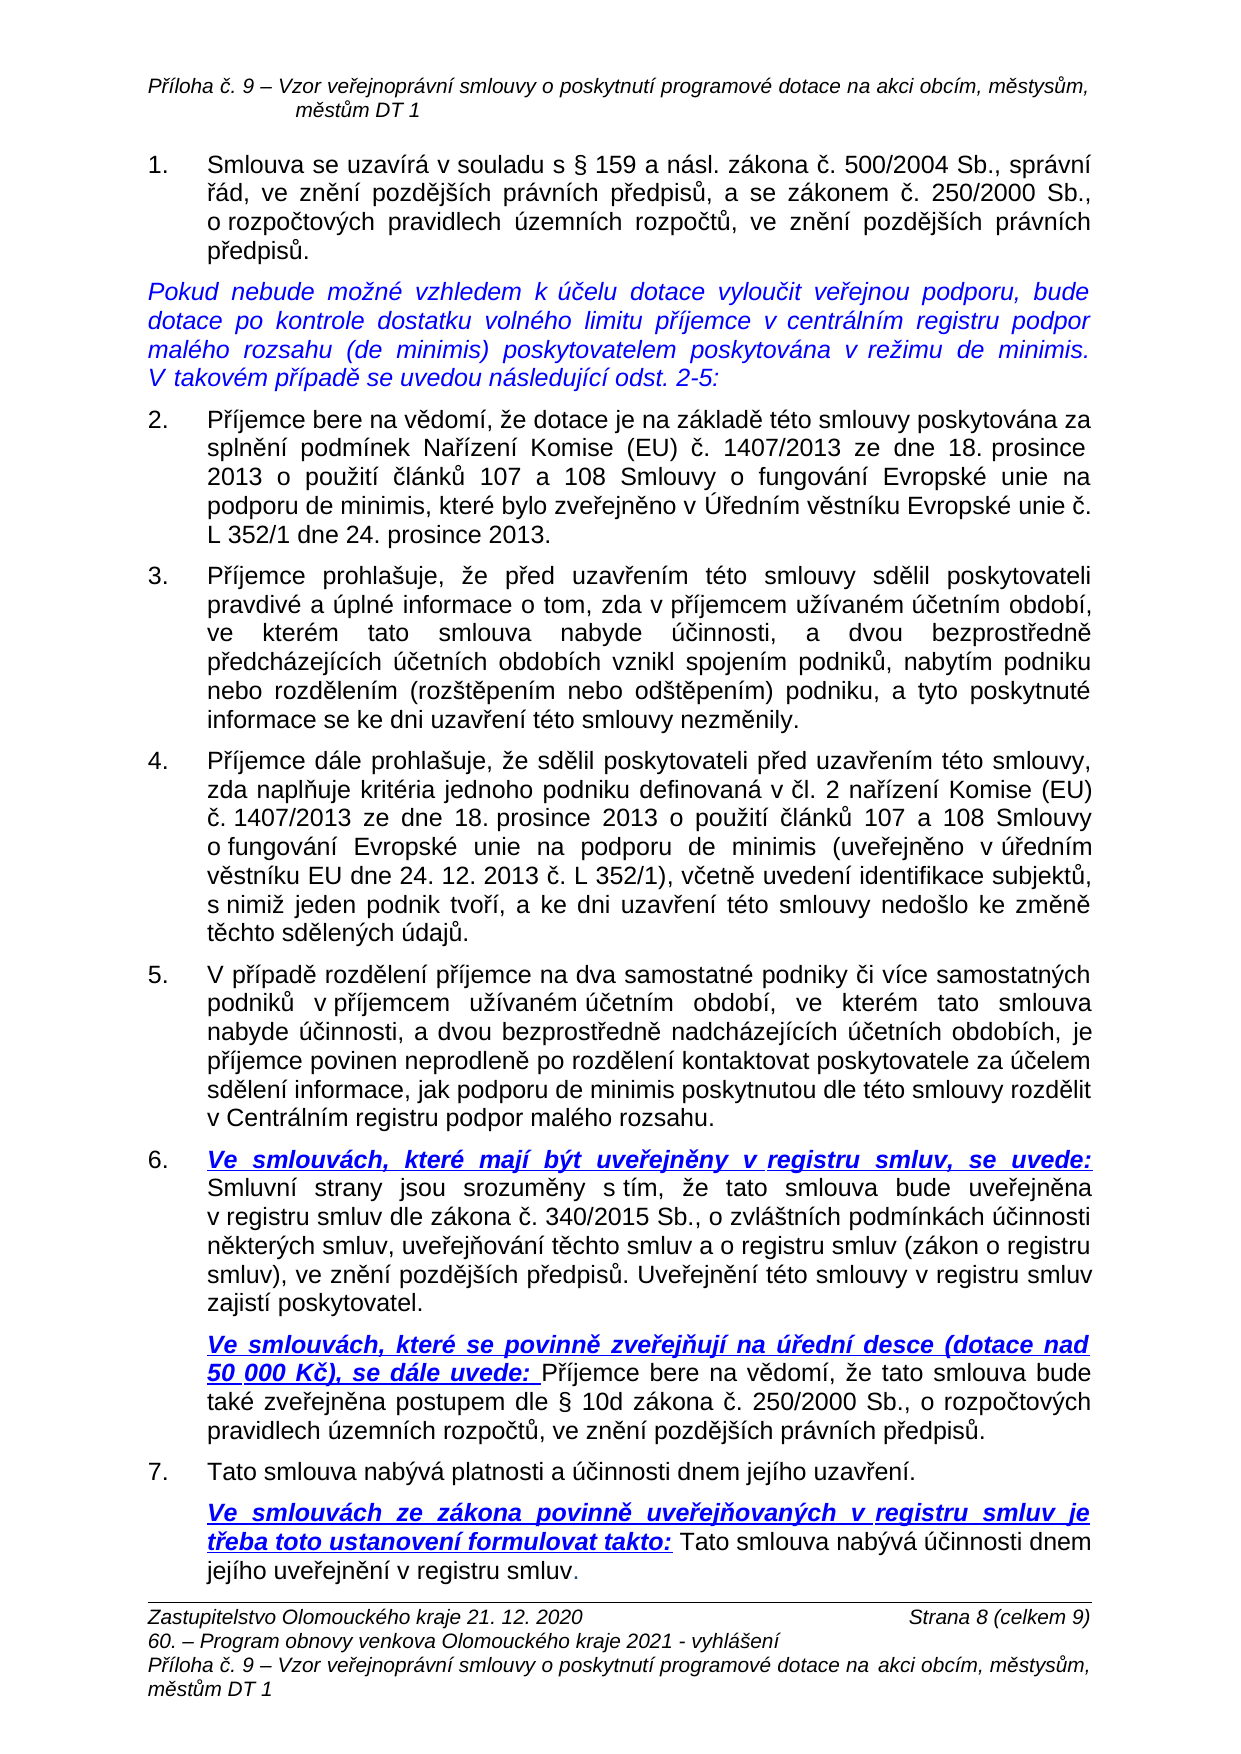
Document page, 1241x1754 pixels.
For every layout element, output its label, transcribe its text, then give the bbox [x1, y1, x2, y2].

list Ve smlouvách, které mají být uveřejněny v registru smluv, se uvede: Smluvní strany jsou srozuměny s tím, že tato smlouva bude uveřejněna v registru smluv dle zákona č. 340/2015 Sb., o zvláštních podmínkách účinnosti některých smluv, uveřejňování těchto smluv a o registru smluv (zákon o registru smluv), ve znění pozdějších předpisů. Uveřejnění této smlouvy v registru smluv zajistí poskytovatel. [148, 1145, 1092, 1317]
list Smlouva se uzavírá v souladu s § 159 a násl. zákona č. 500/2004 Sb., správní řád, ve znění pozdějších právních předpisů, a se zákonem č. 250/2000 Sb., o rozpočtových pravidlech územních rozpočtů, ve znění pozdějších právních předpisů. [148, 150, 1092, 265]
text Pokud nebude možné vzhledem k účelu dotace vyloučit veřejnou podporu, bude dotace po kontrole dostatku volného limitu příjemce v centrálním registru podpor malého rozsahu (de minimis) poskytovatelem poskytována v režimu de minimis. V takovém případě se uvedou následující odst. 2-5: [148, 277, 1092, 392]
text Ve smlouvách, které se povinně zveřejňují na úřední desce (dotace nad 50 000 Kč), se dále uvede: Příjemce bere na vědomí, že tato smlouva bude také zveřejněna postupem dle § 10d zákona č. 250/2000 Sb., o rozpočtových pravidlech územních rozpočtů, ve znění pozdějších právních předpisů. [207, 1330, 1092, 1445]
list Příjemce prohlašuje, že před uzavřením této smlouvy sdělil poskytovateli pravdivé a úplné informace o tom, zda v příjemcem užívaném účetním období, ve kterém tato smlouva nabyde účinnosti, a dvou bezprostředně předcházejících účetních obdobích vznikl spojením podniků, nabytím podniku nebo rozdělením (rozštěpením nebo odštěpením) podniku, a tyto poskytnuté informace se ke dni uzavření této smlouvy nezměnily. [148, 561, 1092, 733]
list Příjemce dále prohlašuje, že sdělil poskytovateli před uzavřením této smlouvy, zda naplňuje kritéria jednoho podniku definovaná v čl. 2 nařízení Komise (EU) č. 1407/2013 ze dne 18. prosince 2013 o použití článků 107 a 108 Smlouvy o fungování Evropské unie na podporu de minimis (uveřejněno v úředním věstníku EU dne 24. 12. 2013 č. L 352/1), včetně uvedení identifikace subjektů, s nimiž jeden podnik tvoří, a ke dni uzavření této smlouvy nedošlo ke změně těchto sdělených údajů. [148, 746, 1092, 947]
text Ve smlouvách ze zákona povinně uveřejňovaných v registru smluv je třeba toto ustanovení formulovat takto: Tato smlouva nabývá účinnosti dnem jejího uveřejnění v registru smluv. [207, 1498, 1092, 1585]
list Tato smlouva nabývá platnosti a účinnosti dnem jejího uzavření. [148, 1457, 1092, 1486]
list V případě rozdělení příjemce na dva samostatné podniky či více samostatných podniků v příjemcem užívaném účetním období, ve kterém tato smlouva nabyde účinnosti, a dvou bezprostředně nadcházejících účetních obdobích, je příjemce povinen neprodleně po rozdělení kontaktovat poskytovatele za účelem sdělení informace, jak podporu de minimis poskytnutou dle této smlouvy rozdělit v Centrálním registru podpor malého rozsahu. [148, 960, 1092, 1132]
list Příjemce bere na vědomí, že dotace je na základě této smlouvy poskytována za splnění podmínek Nařízení Komise (EU) č. 1407/2013 ze dne 18. prosince 2013 o použití článků 107 a 108 Smlouvy o fungování Evropské unie na podporu de minimis, které bylo zveřejněno v Úředním věstníku Evropské unie č. L 352/1 dne 24. prosince 2013. [148, 405, 1092, 548]
